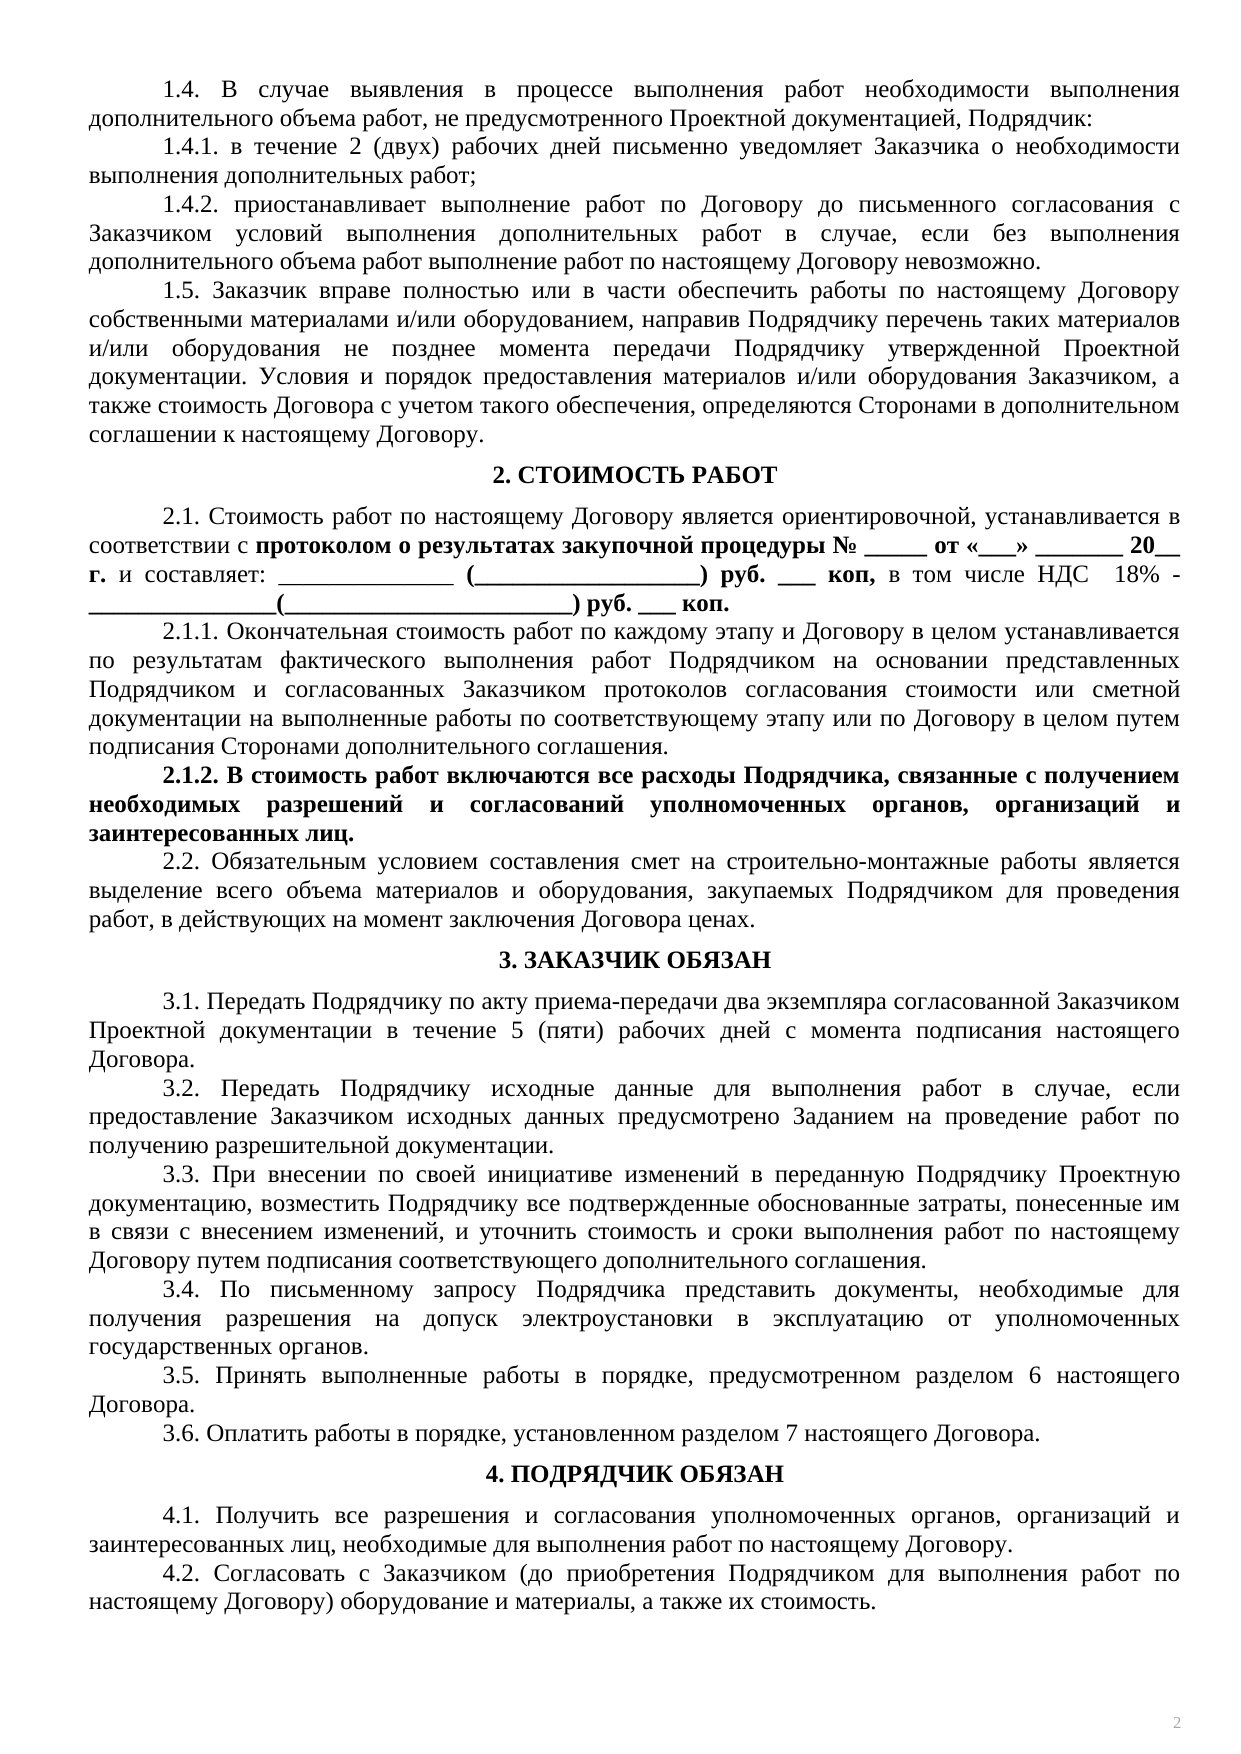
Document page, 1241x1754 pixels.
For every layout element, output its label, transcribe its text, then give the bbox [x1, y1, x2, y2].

text 2.1.1. Окончательная стоимость работ по каждому этапу и Договору в целом устанавливается по результатам фактического выполнения работ Подрядчиком на основании представленных Подрядчиком и согласованных Заказчиком протоколов согласования стоимости или сметной документации на выполненные работы по соответствующему этапу или по Договору в целом путем подписания Сторонами дополнительного соглашения. [89, 616, 1181, 760]
text 3.4. По письменному запросу Подрядчика представить документы, необходимые для получения разрешения на допуск электроустановки в эксплуатацию от уполномоченных государственных органов. [89, 1274, 1181, 1360]
text 3.5. Принять выполненные работы в порядке, предусмотренном разделом 6 настоящего Договора. [89, 1360, 1181, 1418]
text 2. СТОИМОСТЬ РАБОТ [89, 460, 1181, 489]
text 3.6. Оплатить работы в порядке, установленном разделом 7 настоящего Договора. [89, 1418, 1181, 1446]
text 3.3. При внесении по своей инициативе изменений в переданную Подрядчику Проектную документацию, возместить Подрядчику все подтвержденные обоснованные затраты, понесенные им в связи с внесением изменений, и уточнить стоимость и сроки выполнения работ по настоящему Договору путем подписания соответствующего дополнительного соглашения. [89, 1159, 1181, 1274]
text 2.1. Стоимость работ по настоящему Договору является ориентировочной, устанавливается в соответствии с протоколом о результатах закупочной процедуры № _____ от «___» _______ 20__ г. и составляет: ______________ (__________________) руб. ___ коп, в том числе НДС 18% - _______________(_______________________) руб. ___ коп. [89, 501, 1181, 616]
text 3.1. Передать Подрядчику по акту приема-передачи два экземпляра согласованной Заказчиком Проектной документации в течение 5 (пяти) рабочих дней с момента подписания настоящего Договора. [89, 986, 1181, 1073]
text 3. ЗАКАЗЧИК ОБЯЗАН [89, 945, 1181, 974]
text 4.2. Согласовать с Заказчиком (до приобретения Подрядчиком для выполнения работ по настоящему Договору) оборудование и материалы, а также их стоимость. [89, 1558, 1181, 1615]
text 4. ПОДРЯДЧИК ОБЯЗАН [89, 1459, 1181, 1488]
text 2.1.2. В стоимость работ включаются все расходы Подрядчика, связанные с получением необходимых разрешений и согласований уполномоченных органов, организаций и заинтересованных лиц. [89, 760, 1181, 846]
text 1.4.1. в течение 2 (двух) рабочих дней письменно уведомляет Заказчика о необходимости выполнения дополнительных работ; [89, 131, 1181, 189]
text 1.5. Заказчик вправе полностью или в части обеспечить работы по настоящему Договору собственными материалами и/или оборудованием, направив Подрядчику перечень таких материалов и/или оборудования не позднее момента передачи Подрядчику утвержденной Проектной документации. Условия и порядок предоставления материалов и/или оборудования Заказчиком, а также стоимость Договора с учетом такого обеспечения, определяются Сторонами в дополнительном соглашении к настоящему Договору. [89, 275, 1181, 448]
text 1.4. В случае выявления в процессе выполнения работ необходимости выполнения дополнительного объема работ, не предусмотренного Проектной документацией, Подрядчик: [89, 74, 1181, 131]
text 1.4.2. приостанавливает выполнение работ по Договору до письменного согласования с Заказчиком условий выполнения дополнительных работ в случае, если без выполнения дополнительного объема работ выполнение работ по настоящему Договору невозможно. [89, 189, 1181, 275]
text 2.2. Обязательным условием составления смет на строительно-монтажные работы является выделение всего объема материалов и оборудования, закупаемых Подрядчиком для проведения работ, в действующих на момент заключения Договора ценах. [89, 846, 1181, 933]
text 3.2. Передать Подрядчику исходные данные для выполнения работ в случае, если предоставление Заказчиком исходных данных предусмотрено Заданием на проведение работ по получению разрешительной документации. [89, 1073, 1181, 1159]
text 4.1. Получить все разрешения и согласования уполномоченных органов, организаций и заинтересованных лиц, необходимые для выполнения работ по настоящему Договору. [89, 1500, 1181, 1558]
